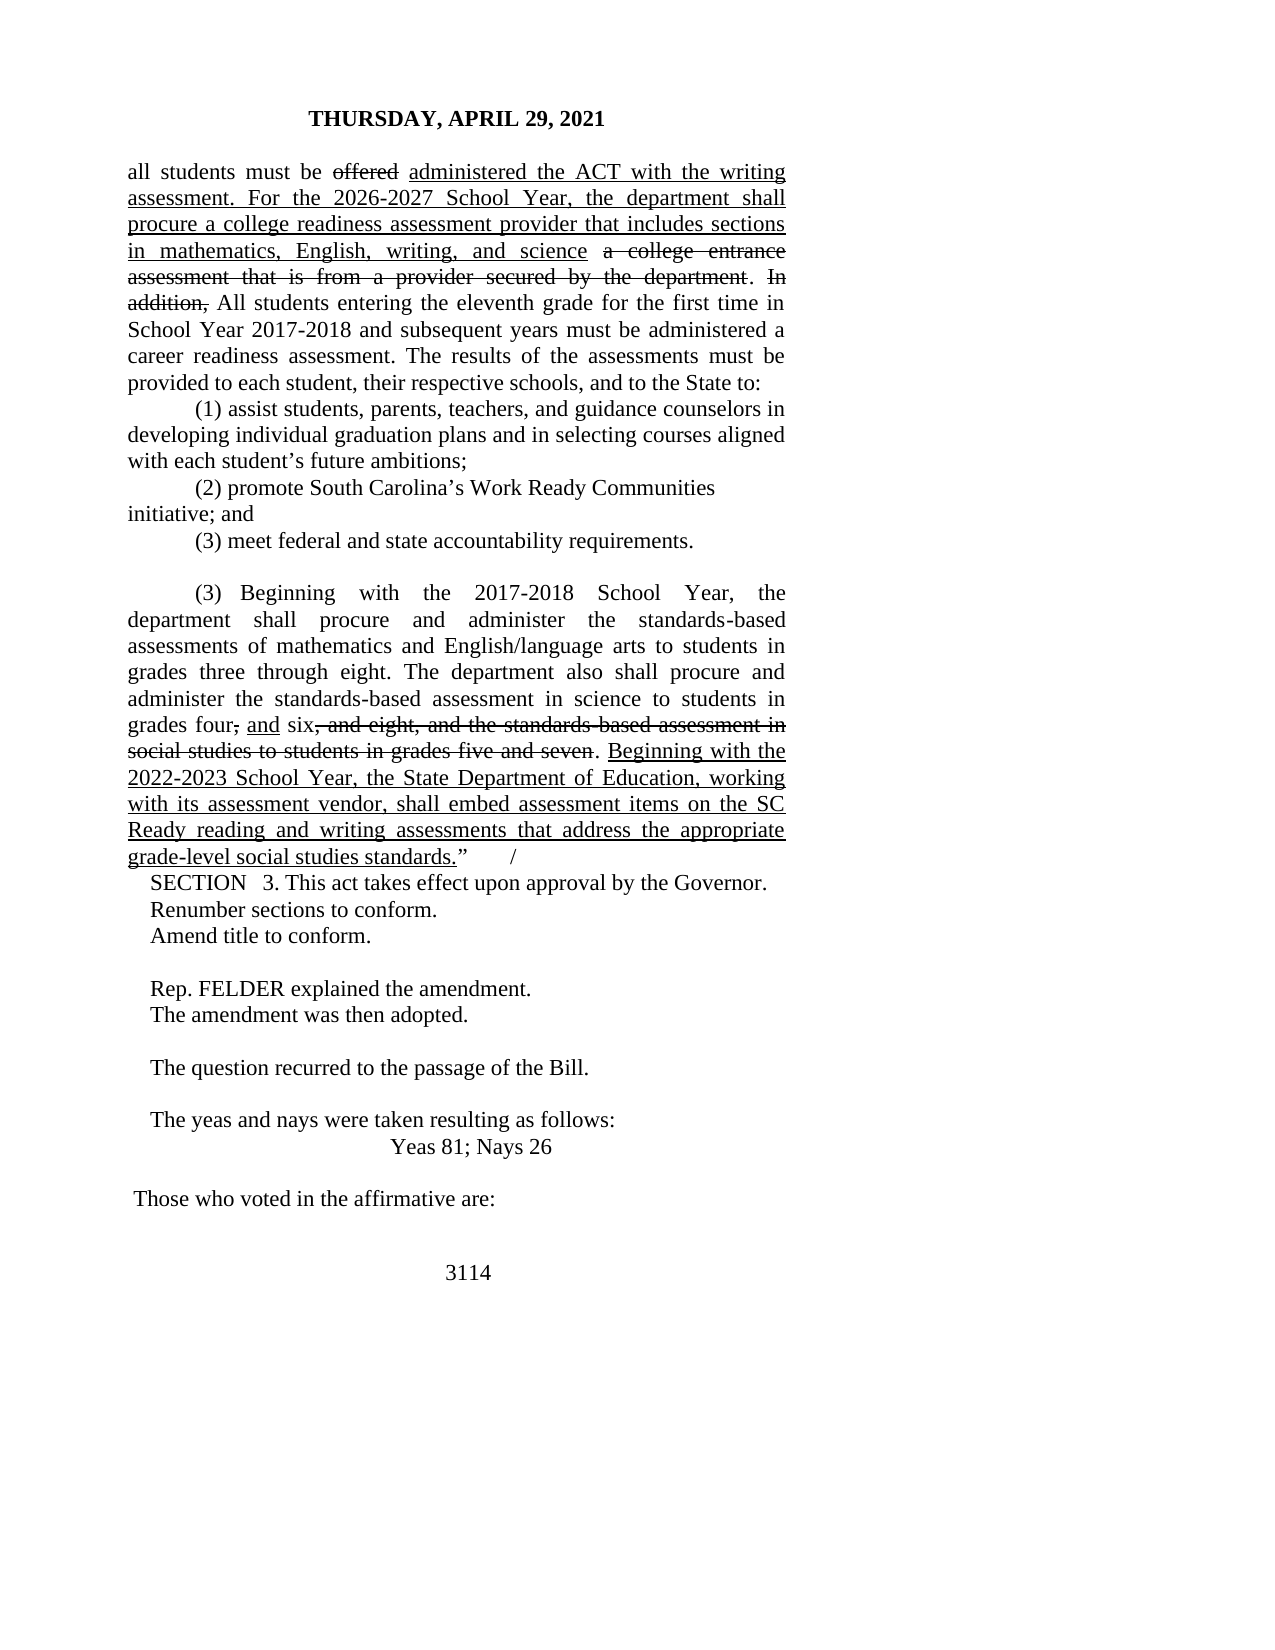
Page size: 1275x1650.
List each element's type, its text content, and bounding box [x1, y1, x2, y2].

text SECTION 3. This act takes effect upon approval by the Governor. [127, 869, 786, 896]
text The question recurred to the passage of the Bill. [127, 1054, 786, 1080]
text The amendment was then adopted. [127, 1001, 786, 1027]
text Yeas 81; Nays 26 [127, 1133, 786, 1159]
text (2) promote South Carolina’s Work Ready Communities initiative; and [127, 474, 786, 527]
text The yeas and nays were taken resulting as follows: [127, 1106, 786, 1133]
text Those who voted in the affirmative are: [127, 1186, 786, 1212]
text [127, 158, 786, 207]
text Amend title to conform. [127, 922, 786, 948]
text Renumber sections to conform. [127, 896, 786, 922]
text (1) assist students, parents, teachers, and guidance counselors in developing individual graduation plans and in selecting courses aligned with each student’s future ambitions; [127, 395, 786, 474]
text (3) Beginning with the 2017-2018 School Year, the department shall procure and administer the standards-based assessments of mathematics and English/language arts to students in grades three through eight. The department also shall procure and administer the standards-based assessment in science to students in grades four, and six, and eight, and the standards-based assessment in social studies to students in grades five and seven. Beginning with the 2022-2023 School Year, the State Department of Education, working with its assessment vendor, shall embed assessment items on the SC Ready reading and writing assessments that address the appropriate grade-level social studies standards.” / [127, 579, 786, 787]
text Rep. FELDER explained the amendment. [127, 975, 786, 1001]
text (3) meet federal and state accountability requirements. [127, 527, 786, 553]
